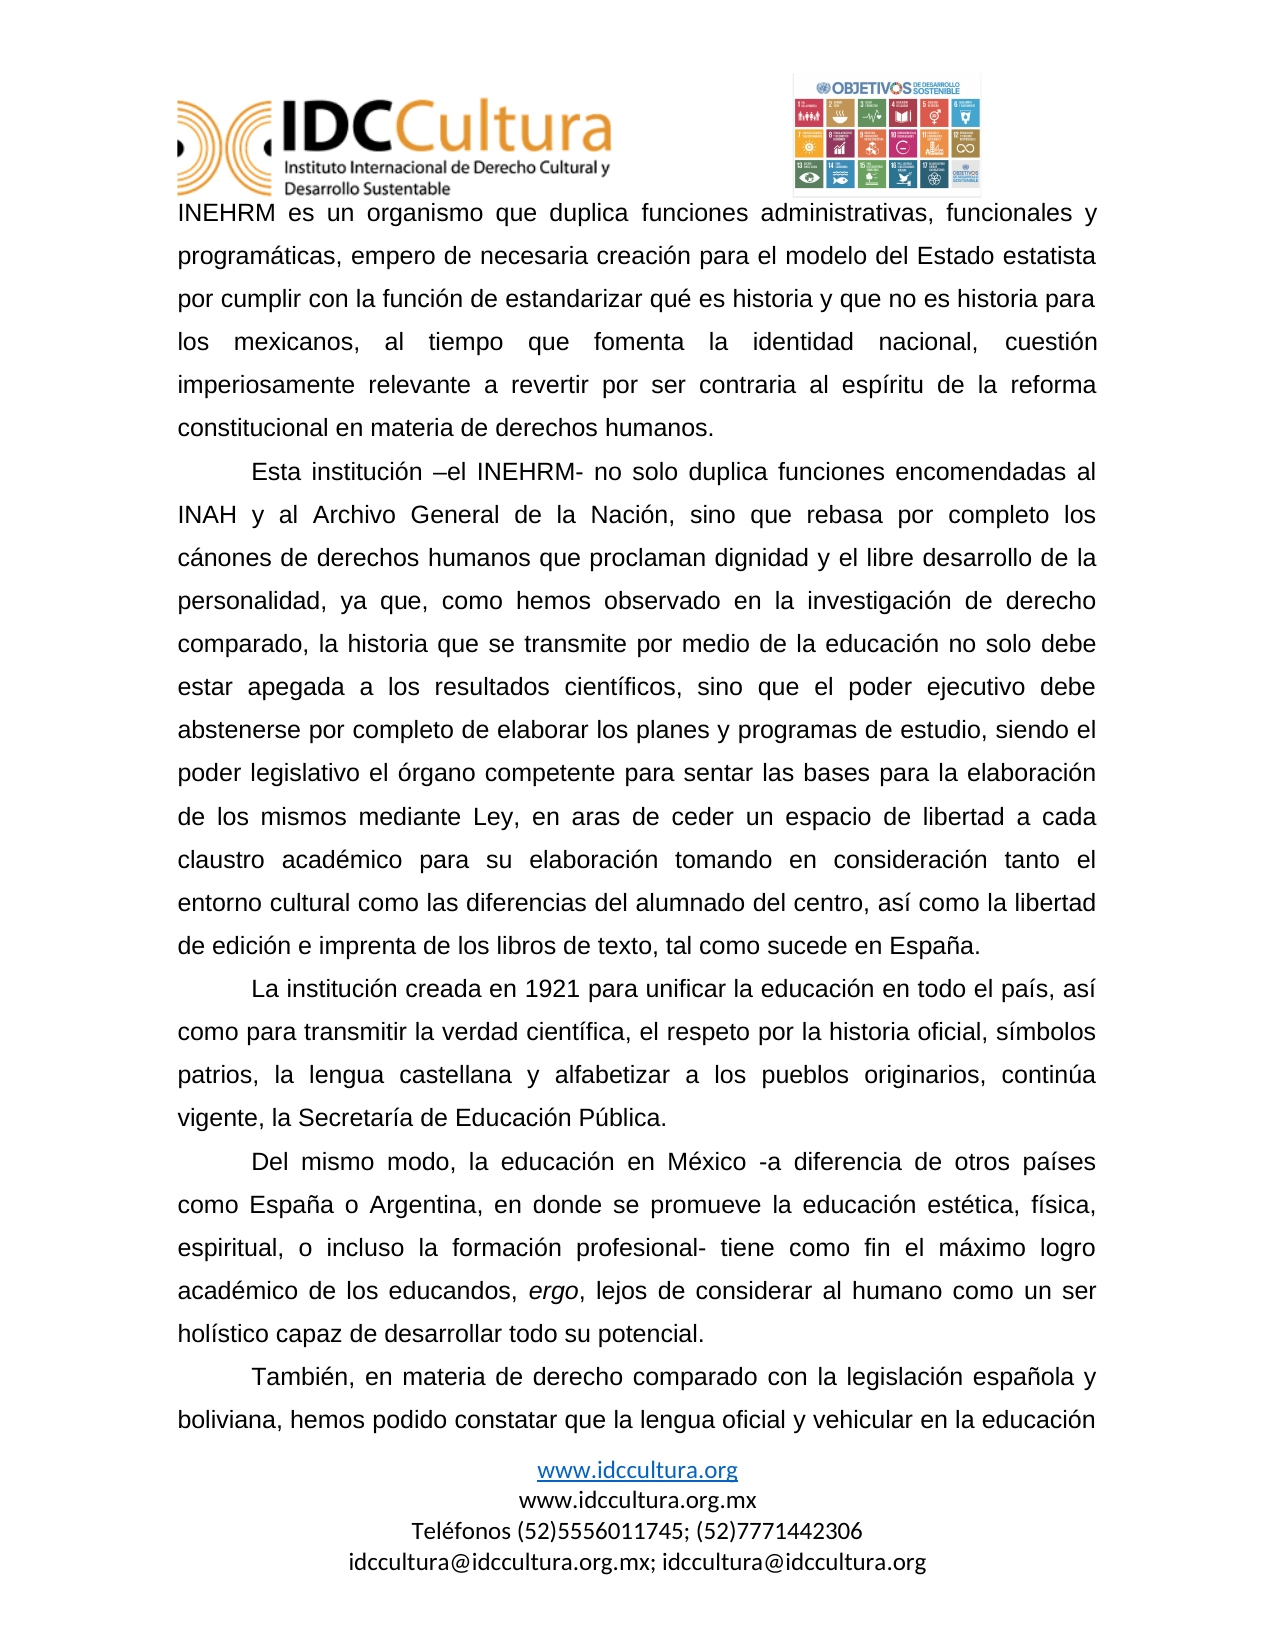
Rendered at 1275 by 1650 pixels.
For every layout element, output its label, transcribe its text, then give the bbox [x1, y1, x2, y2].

text La institución creada en 1921 para unificar la educación en todo el país, así como para transmitir la verdad científica, el respeto por la historia oficial, símbolos patrios, la lengua castellana y alfabetizar a los pueblos originarios, continúa vigente, la Secretaría de Educación Pública. [177, 974, 1098, 1132]
picture [177, 96, 612, 198]
text Del mismo modo, la educación en México -a diferencia de otros países como España o Argentina, en donde se promueve la educación estética, física, espiritual, o incluso la formación profesional- tiene como fin el máximo logro académico de los educandos, ergo, lejos de considerar al humano como un ser holístico capaz de desarrollar todo su potencial. [177, 1146, 1098, 1348]
text Esta institución –el INEHRM- no solo duplica funciones encomendadas al INAH y al Archivo General de la Nación, sino que rebasa por completo los cánones de derechos humanos que proclaman dignidad y el libre desarrollo de la personalidad, ya que, como hemos observado en la investigación de derecho comparado, la historia que se transmite por medio de la educación no solo debe estar apegada a los resultados científicos, sino que el poder ejecutivo debe abstenerse por completo de elaborar los planes y programas de estudio, siendo el poder legislativo el órgano competente para sentar las bases para la elaboración de los mismos mediante Ley, en aras de ceder un espacio de libertad a cada claustro académico para su elaboración tomando en consideración tanto el entorno cultural como las diferencias del alumnado del centro, así como la libertad de edición e imprenta de los libros de texto, tal como sucede en España. [177, 456, 1098, 959]
picture [792, 73, 982, 198]
